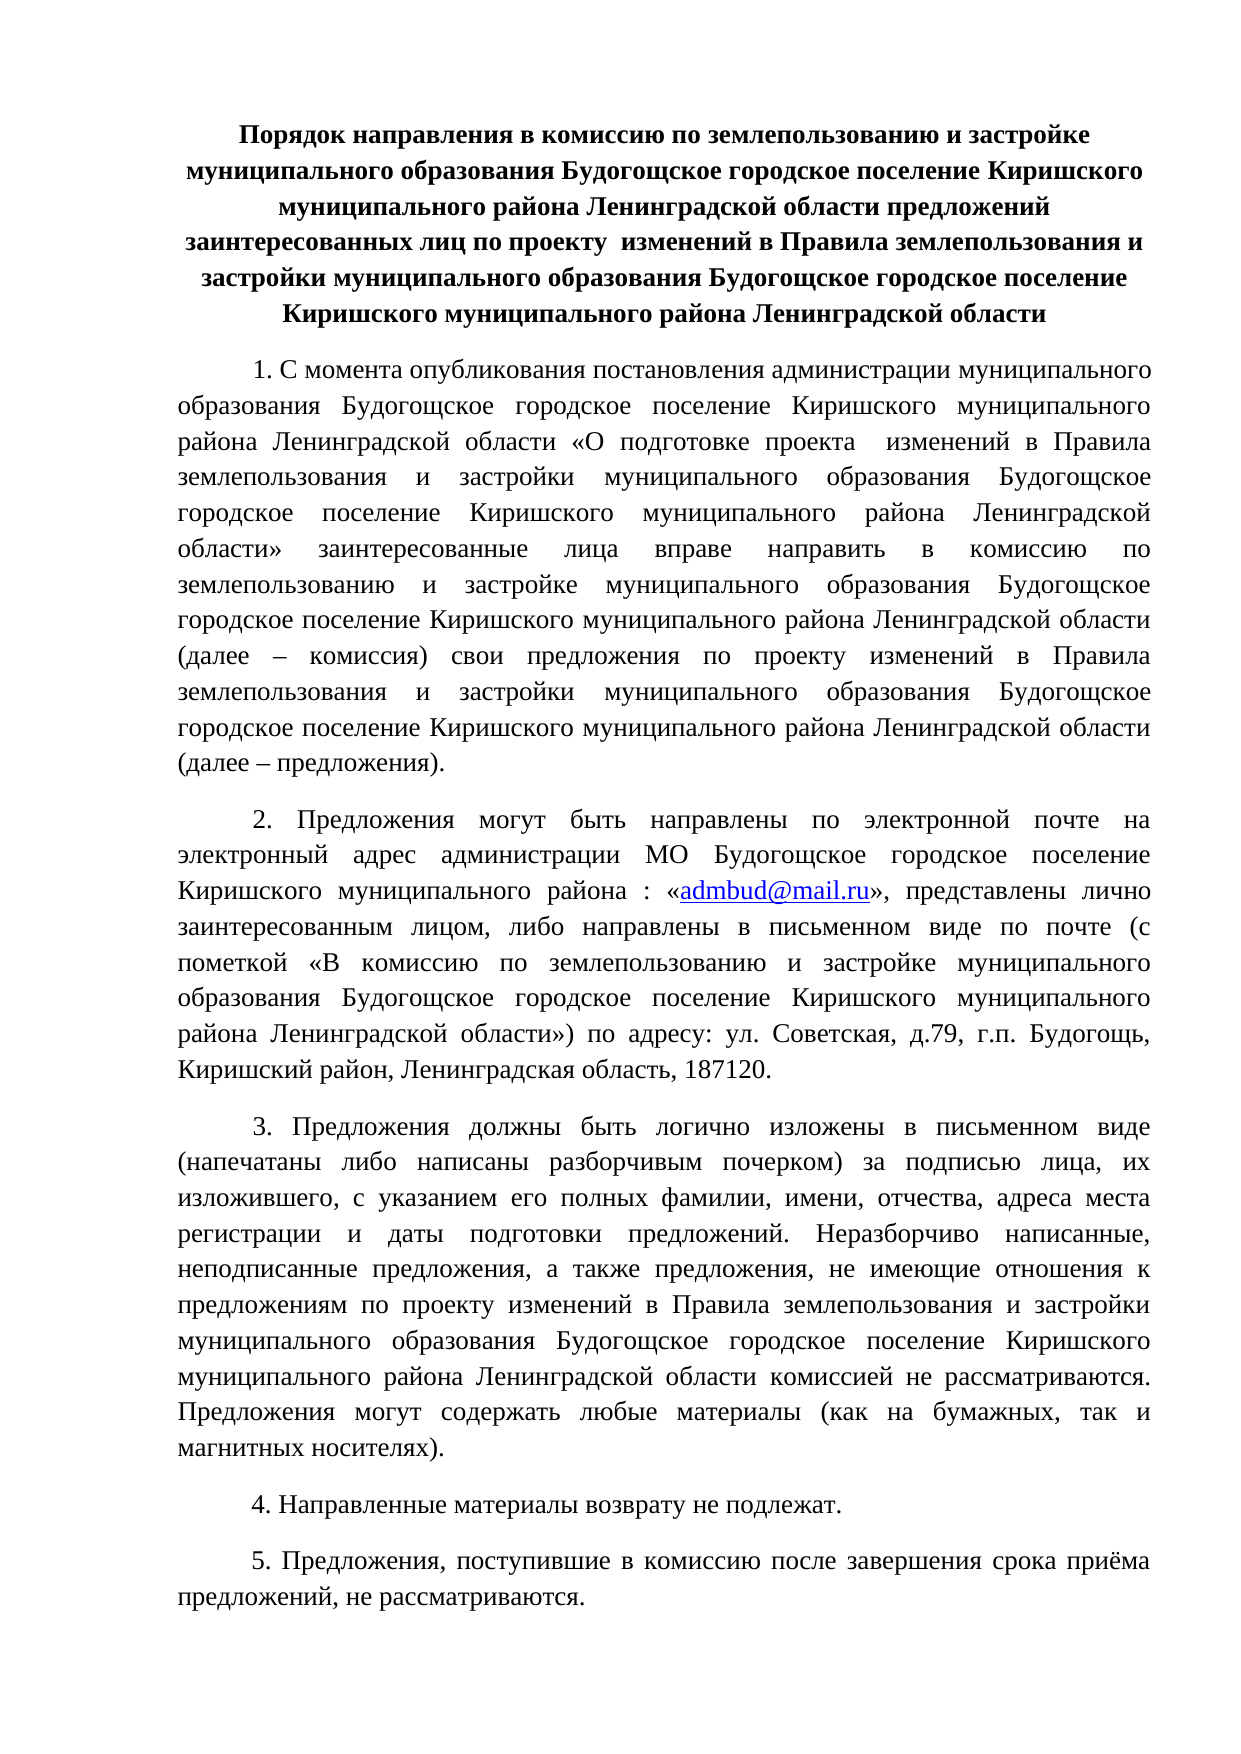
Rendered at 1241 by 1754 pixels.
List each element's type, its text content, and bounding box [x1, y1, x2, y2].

text 5. Предложения, поступившие в комиссию после завершения срока приёма предложений, не рассматриваются. [177, 1544, 1152, 1611]
text 2. Предложения могут быть направлены по электронной почте на электронный адрес администрации МО Будогощское городское поселение Киришского муниципального района : «аdmbud@mail.ru», представлены лично заинтересованным лицом, либо направлены в письменном виде по почте (с пометкой «В комиссию по землепользованию и застройке муниципального образования Будогощское городское поселение Киришского муниципального района Ленинградской области») по адресу: ул. Советская, д.79, г.п. Будогощь, Киришский район, Ленинградская область, 187120. [177, 803, 1152, 1084]
text 3. Предложения должны быть логично изложены в письменном виде (напечатаны либо написаны разборчивым почерком) за подписью лица, их изложившего, с указанием его полных фамилии, имени, отчества, адреса места регистрации и даты подготовки предложений. Неразборчиво написанные, неподписанные предложения, а также предложения, не имеющие отношения к предложениям по проекту изменений в Правила землепользования и застройки муниципального образования Будогощское городское поселение Киришского муниципального района Ленинградской области комиссией не рассматриваются. Предложения могут содержать любые материалы (как на бумажных, так и магнитных носителях). [177, 1109, 1152, 1462]
text Порядок направления в комиссию по землепользованию и застройке муниципального образования Будогощское городское поселение Киришского муниципального района Ленинградской области предложений заинтересованных лиц по проекту изменений в Правила землепользования и застройки муниципального образования Будогощское городское поселение Киришского муниципального района Ленинградской области [177, 118, 1152, 328]
text 1. С момента опубликования постановления администрации муниципального образования Будогощское городское поселение Киришского муниципального района Ленинградской области «О подготовке проекта изменений в Правила землепользования и застройки муниципального образования Будогощское городское поселение Киришского муниципального района Ленинградской области» заинтересованные лица вправе направить в комиссию по землепользованию и застройке муниципального образования Будогощское городское поселение Киришского муниципального района Ленинградской области (далее – комиссия) свои предложения по проекту изменений в Правила землепользования и застройки муниципального образования Будогощское городское поселение Киришского муниципального района Ленинградской области (далее – предложения). [177, 353, 1152, 777]
text 4. Направленные материалы возврату не подлежат. [177, 1488, 1152, 1519]
